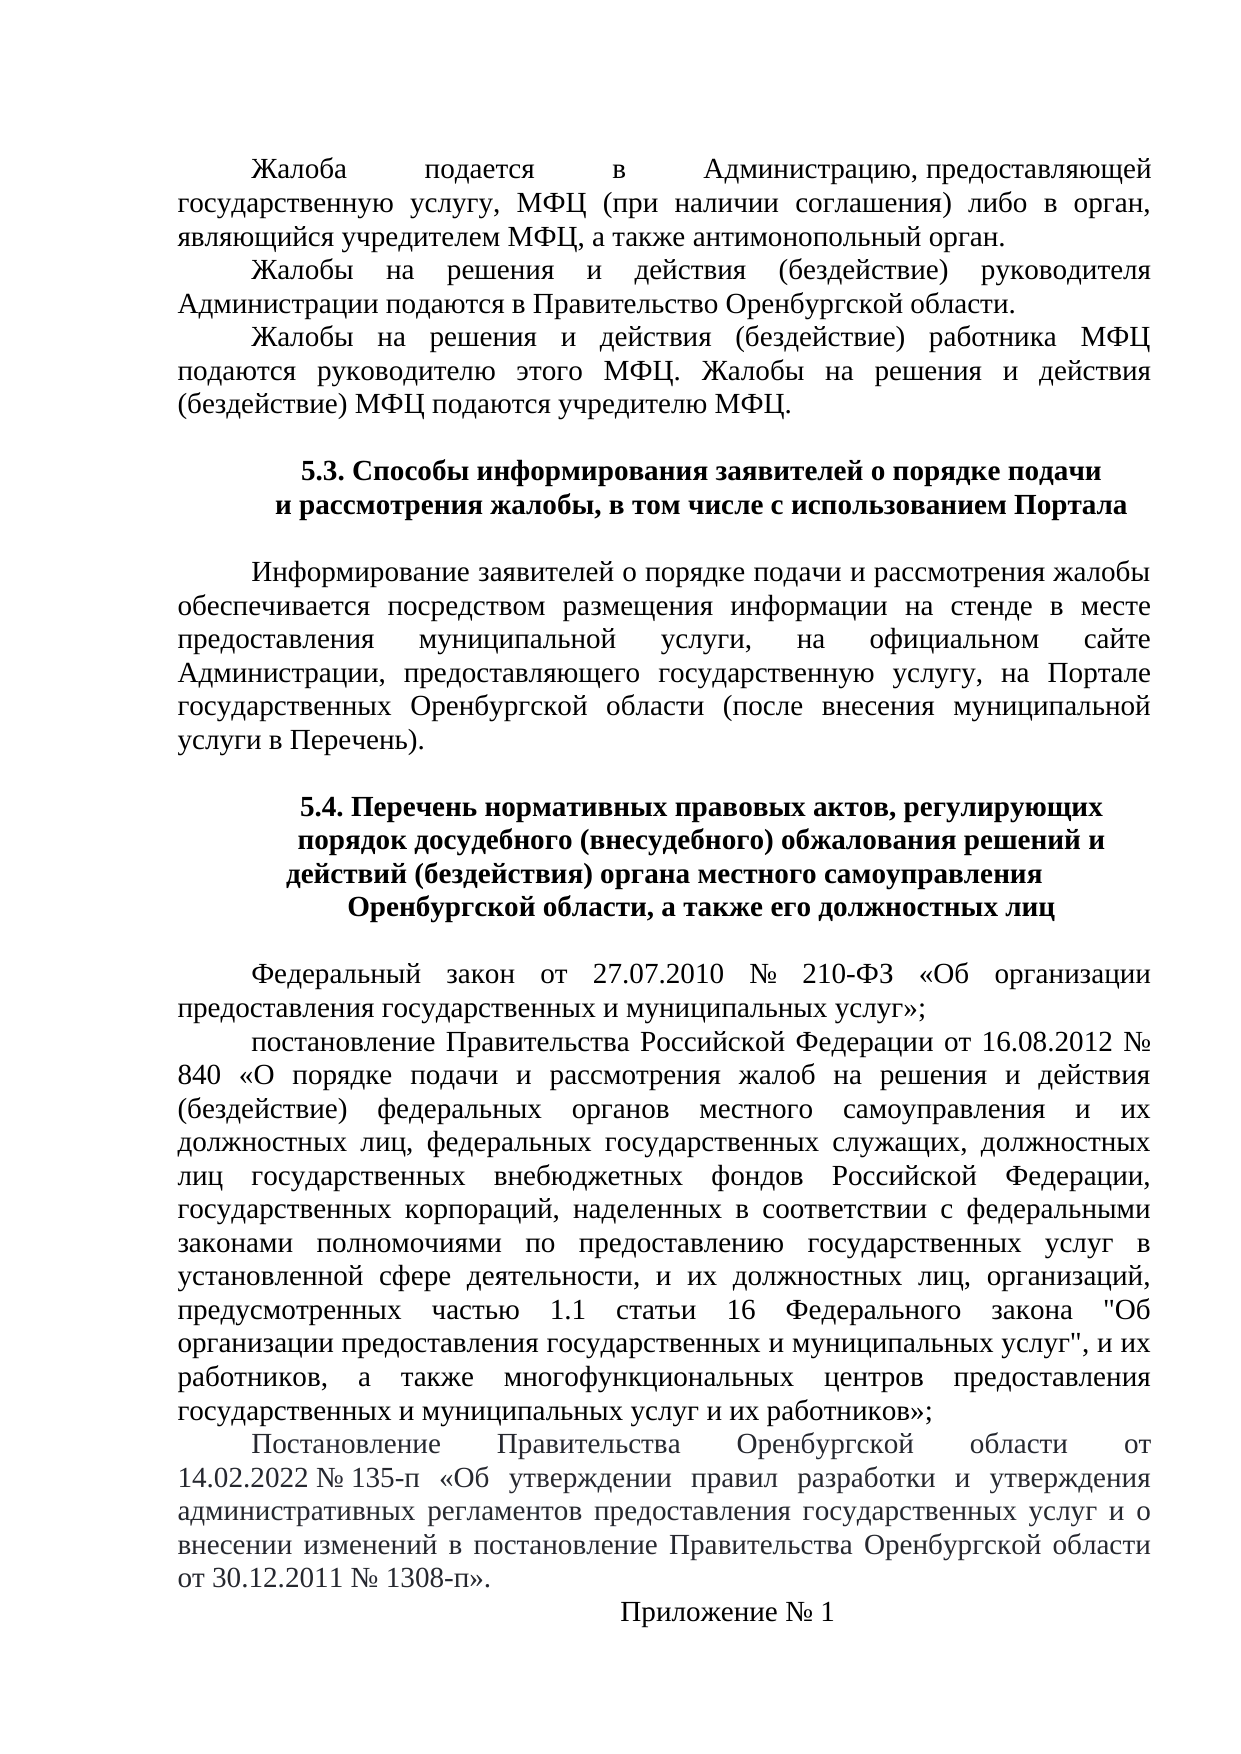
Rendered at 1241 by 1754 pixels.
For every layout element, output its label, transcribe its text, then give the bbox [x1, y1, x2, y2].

text Федеральный закон от 27.07.2010 № 210-ФЗ «Об организации предоставления государственных и муниципальных услуг»; [177, 957, 1152, 1024]
text Жалобы на решения и действия (бездействие) работника МФЦ подаются руководителю этого МФЦ. Жалобы на решения и действия (бездействие) МФЦ подаются учредителю МФЦ. [177, 319, 1152, 420]
text и рассмотрения жалобы, в том числе с использованием Портала [177, 487, 1152, 521]
text Жалоба подается в Администрацию, предоставляющей государственную услугу, МФЦ (при наличии соглашения) либо в орган, являющийся учредителем МФЦ, а также антимонопольный орган. [177, 152, 1152, 252]
text 5.3. Способы информирования заявителей о порядке подачи [177, 453, 1152, 487]
text Информирование заявителей о порядке подачи и рассмотрения жалобы обеспечивается посредством размещения информации на стенде в месте предоставления муниципальной услуги, на официальном сайте Администрации, предоставляющего государственную услугу, на Портале государственных Оренбургской области (после внесения муниципальной услуги в Перечень). [177, 554, 1152, 755]
text 5.4. Перечень нормативных правовых актов, регулирующих [177, 789, 1152, 822]
subtitle Постановление Правительства Оренбургской области от 14.02.2022 № 135-п «Об утверждении правил разработки и утверждения административных регламентов предоставления государственных услуг и о внесении изменений в постановление Правительства Оренбургской области от 30.12.2011 № 1308-п». [177, 1426, 1152, 1594]
text Оренбургской области, а также его должностных лиц [177, 889, 1152, 923]
text порядок досудебного (внесудебного) обжалования решений и действий (бездействия) органа местного самоуправления [177, 822, 1152, 889]
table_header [609, 1594, 1152, 1636]
text Жалобы на решения и действия (бездействие) руководителя Администрации подаются в Правительство Оренбургской области. [177, 252, 1152, 319]
text постановление Правительства Российской Федерации от 16.08.2012 № 840 «О порядке подачи и рассмотрения жалоб на решения и действия (бездействие) федеральных органов местного самоуправления и их должностных лиц, федеральных государственных служащих, должностных лиц государственных внебюджетных фондов Российской Федерации, государственных корпораций, наделенных в соответствии с федеральными законами полномочиями по предоставлению государственных услуг в установленной сфере деятельности, и их должностных лиц, организаций, предусмотренных частью 1.1 статьи 16 Федерального закона "Об организации предоставления государственных и муниципальных услуг", и их работников, а также многофункциональных центров предоставления государственных и муниципальных услуг и их работников»; [177, 1024, 1152, 1426]
